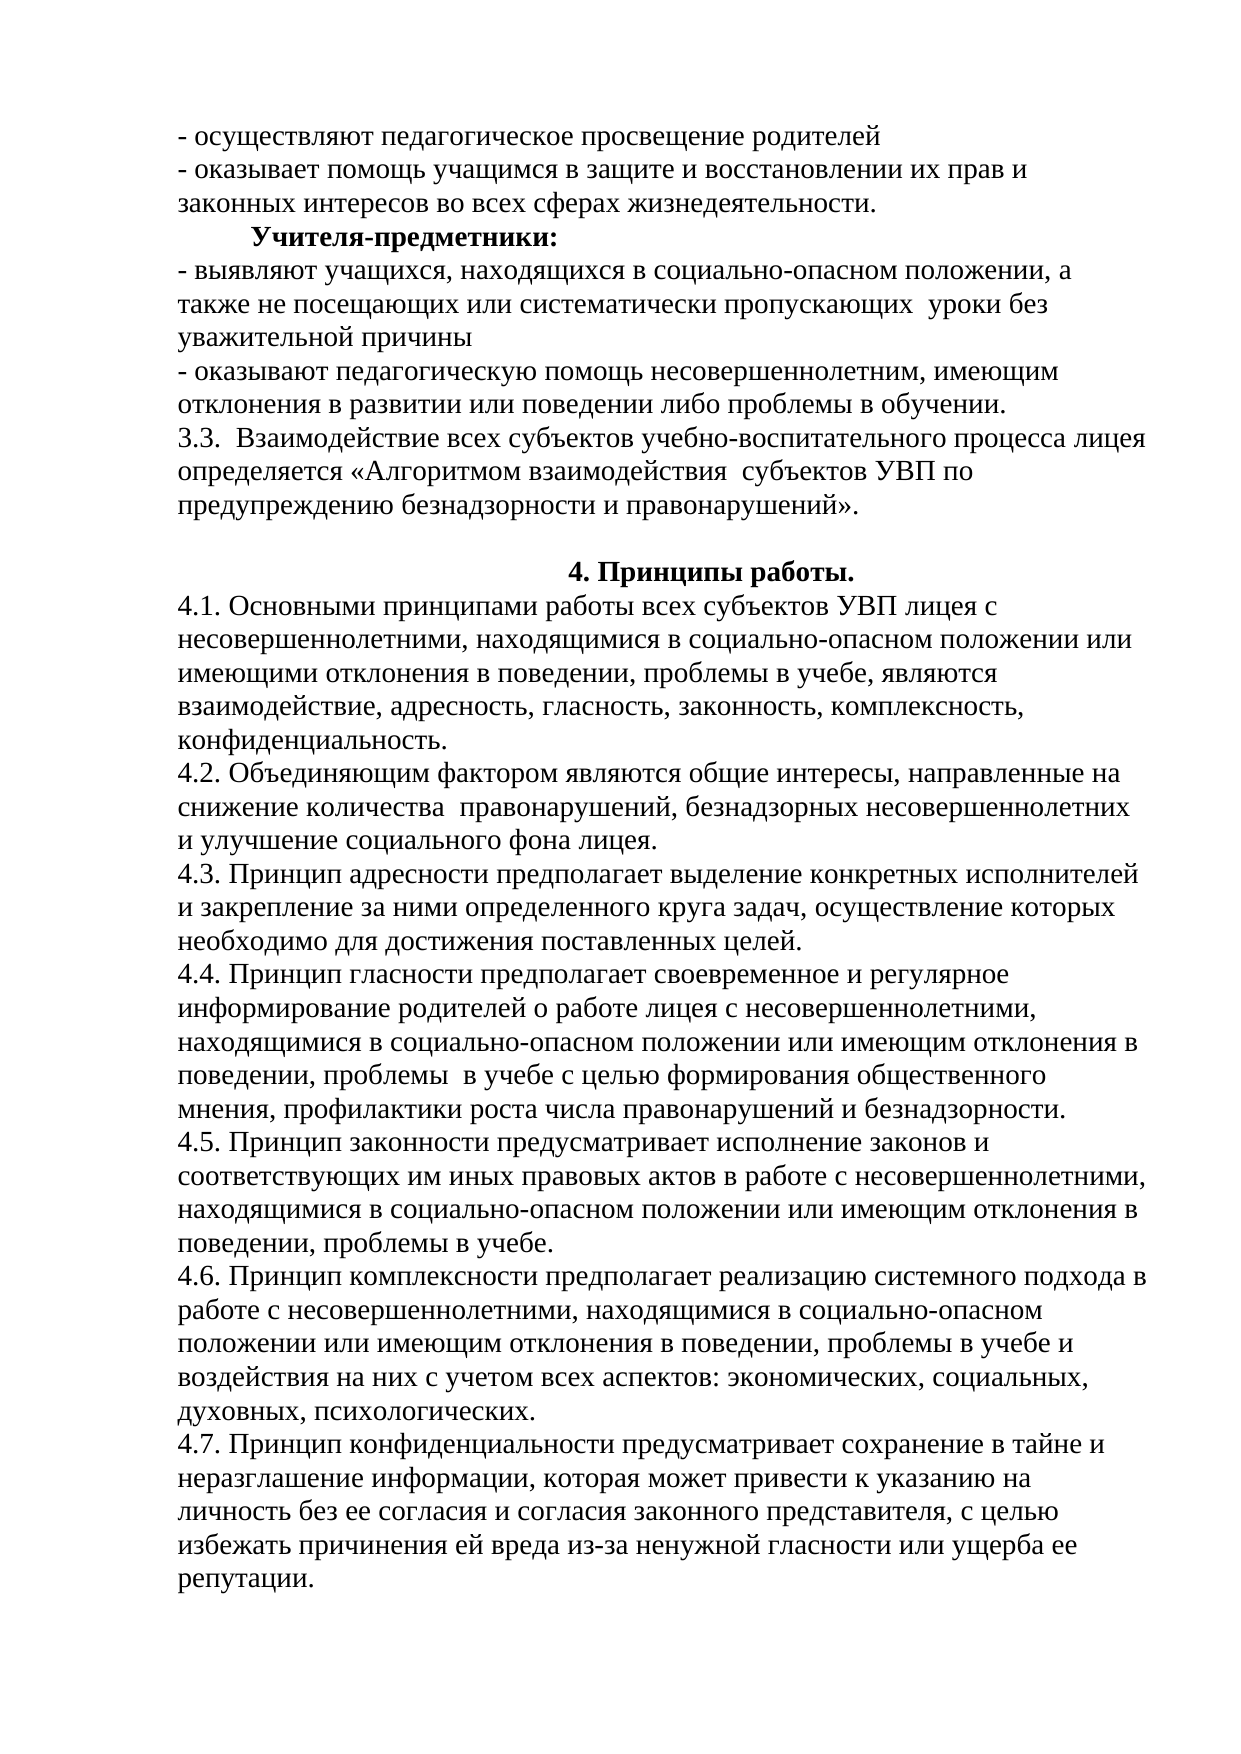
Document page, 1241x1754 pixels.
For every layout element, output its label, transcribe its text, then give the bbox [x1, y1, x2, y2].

text - оказывают педагогическую помощь несовершеннолетним, имеющим отклонения в развитии или поведении либо проблемы в обучении. [177, 353, 1152, 420]
text 4.1. Основными принципами работы всех субъектов УВП лицея с несовершеннолетними, находящимися в социально-опасном положении или [177, 588, 1152, 655]
text - оказывает помощь учащимся в защите и восстановлении их прав и законных интересов во всех сферах жизнедеятельности. [177, 152, 1152, 219]
text Учителя-предметники: [177, 219, 1152, 252]
text 4.4. Принцип гласности предполагает своевременное и регулярное информирование родителей о работе лицея с несовершеннолетними, находящимися в социально-опасном положении или имеющим отклонения в поведении, проблемы в учебе с целью формирования общественного мнения, профилактики роста числа правонарушений и безнадзорности. [177, 957, 1152, 1124]
text имеющими отклонения в поведении, проблемы в учебе, являются взаимодействие, адресность, гласность, законность, комплексность, конфиденциальность. [177, 655, 1152, 755]
text 4.6. Принцип комплексности предполагает реализацию системного подхода в работе с несовершеннолетними, находящимися в социально-опасном положении или имеющим отклонения в поведении, проблемы в учебе и воздействия на них с учетом всех аспектов: экономических, социальных, духовных, психологических. [177, 1258, 1152, 1426]
text 4. Принципы работы. [271, 554, 1152, 588]
text 4.5. Принцип законности предусматривает исполнение законов и соответствующих им иных правовых актов в работе с несовершеннолетними, находящимися в социально-опасном положении или имеющим отклонения в поведении, проблемы в учебе. [177, 1124, 1152, 1258]
text 3.3. Взаимодействие всех субъектов учебно-воспитательного процесса лицея определяется «Алгоритмом взаимодействия субъектов УВП по предупреждению безнадзорности и правонарушений». [177, 420, 1152, 521]
text - выявляют учащихся, находящихся в социально-опасном положении, а также не посещающих или систематически пропускающих уроки без уважительной причины [177, 252, 1152, 353]
text 4.7. Принцип конфиденциальности предусматривает сохранение в тайне и неразглашение информации, которая может привести к указанию на личность без ее согласия и согласия законного представителя, с целью избежать причинения ей вреда из-за ненужной гласности или ущерба ее репутации. [177, 1426, 1152, 1594]
text - осуществляют педагогическое просвещение родителей [177, 118, 1152, 152]
text 4.2. Объединяющим фактором являются общие интересы, направленные на снижение количества правонарушений, безнадзорных несовершеннолетних и улучшение социального фона лицея. [177, 755, 1152, 856]
text 4.3. Принцип адресности предполагает выделение конкретных исполнителей и закрепление за ними определенного круга задач, осуществление которых необходимо для достижения поставленных целей. [177, 856, 1152, 957]
